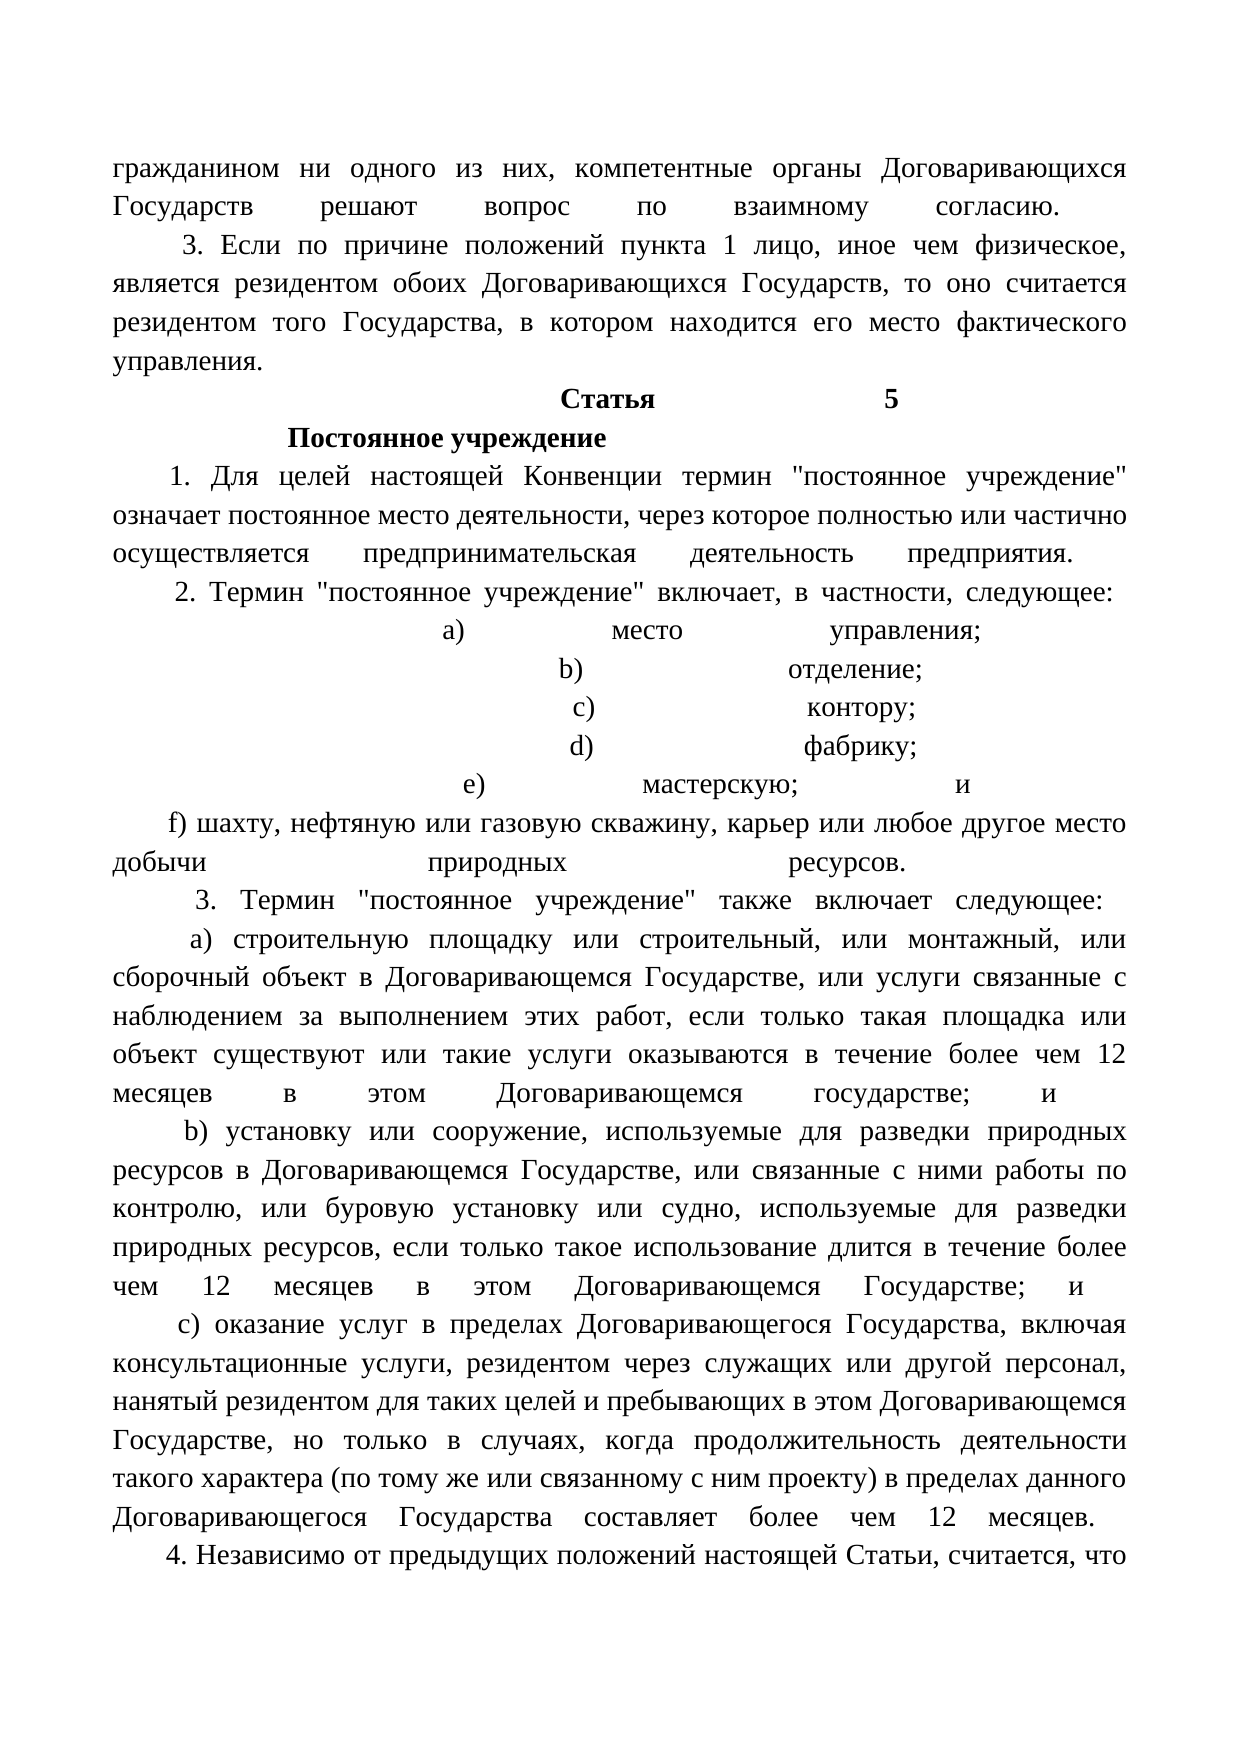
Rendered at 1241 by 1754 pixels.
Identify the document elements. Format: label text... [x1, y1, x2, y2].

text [112, 150, 1128, 376]
text Статья 5 Постоянное учреждение [112, 381, 1128, 453]
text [112, 458, 1128, 1571]
